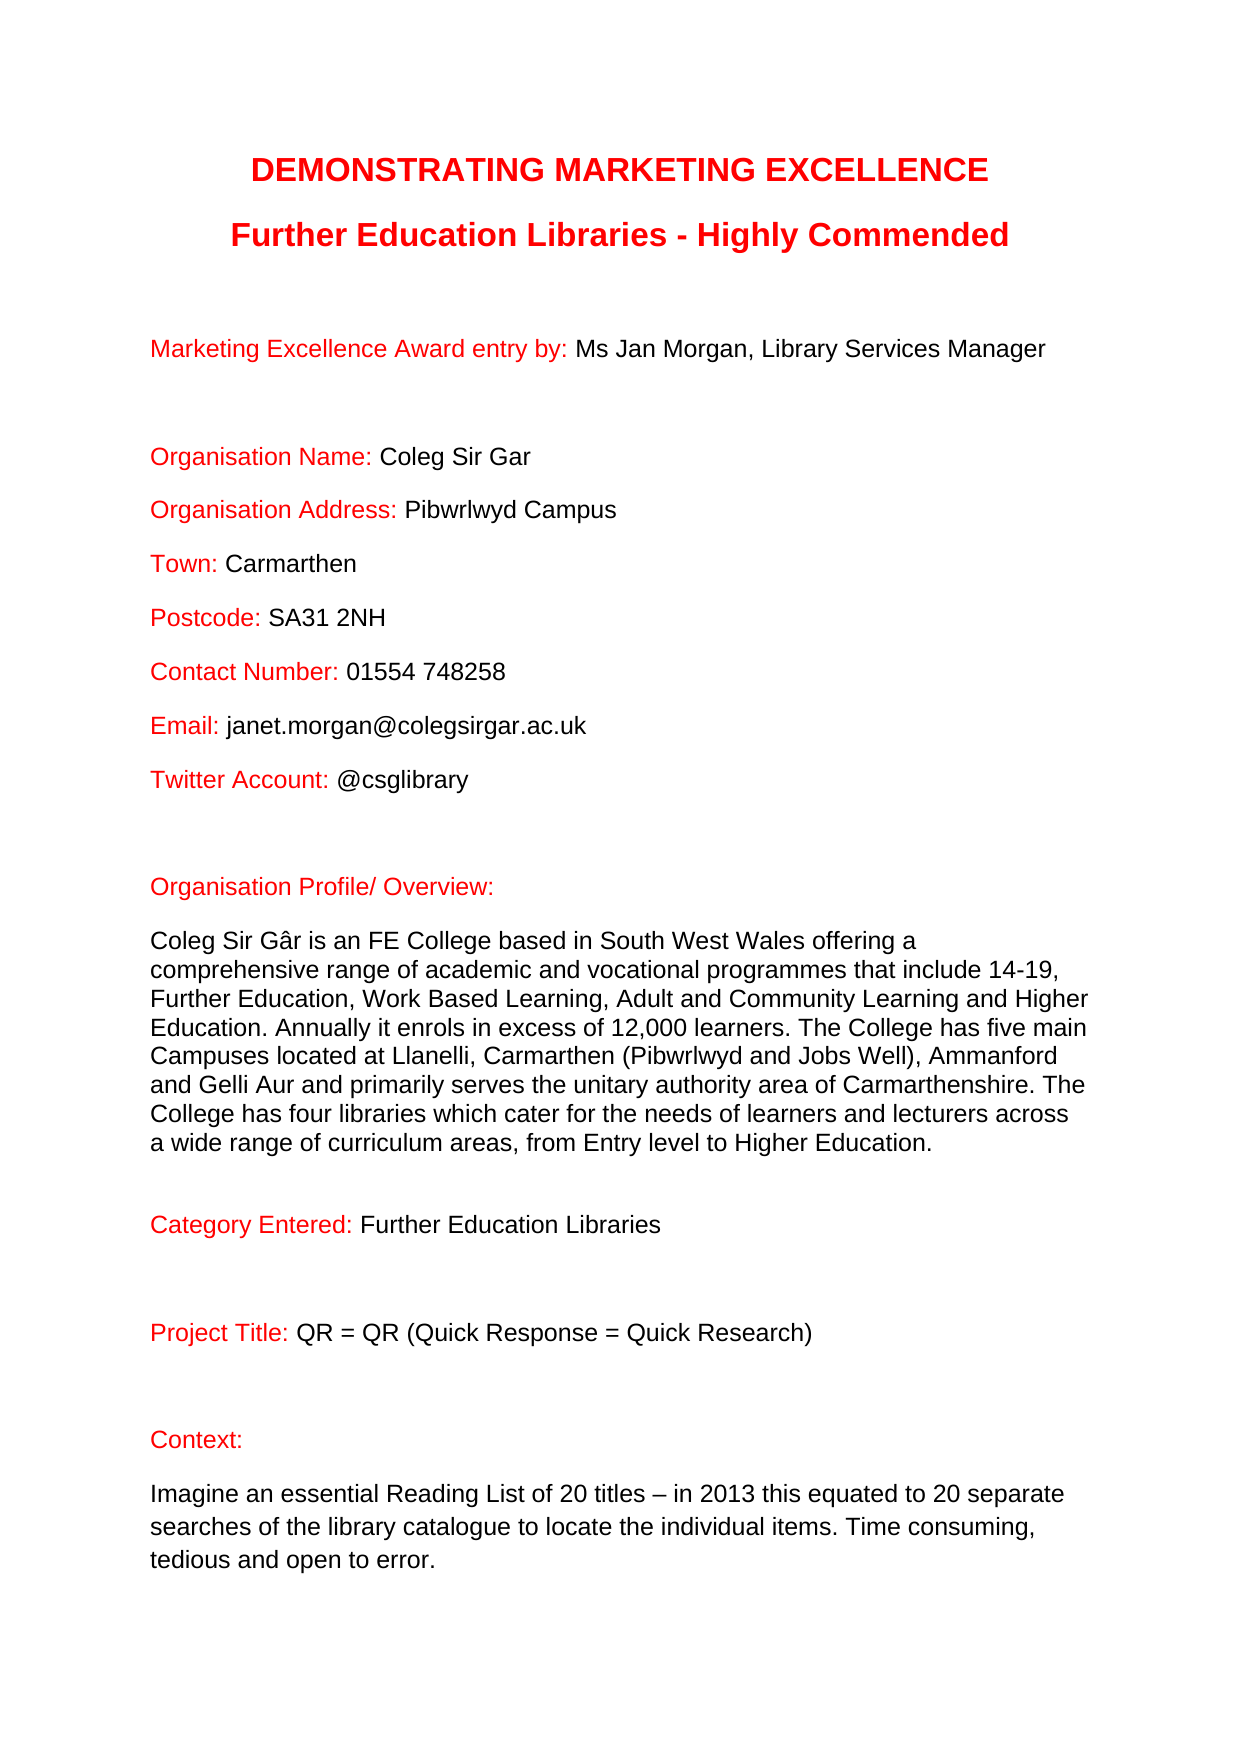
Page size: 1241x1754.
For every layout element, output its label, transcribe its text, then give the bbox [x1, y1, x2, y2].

text Organisation Name: Coleg Sir Gar [150, 442, 1090, 470]
text Contact Number: 01554 748258 [150, 657, 1090, 686]
text Imagine an essential Reading List of 20 titles – in 2013 this equated to 20 separate searches of the library catalogue to locate the individual items. Time consuming, tedious and open to error. [150, 1479, 1090, 1574]
text Town: Carmarthen [150, 549, 1090, 578]
text Category Entered: Further Education Libraries [150, 1210, 1090, 1239]
text Email: janet.morgan@colegsirgar.ac.uk [150, 711, 1090, 739]
text Postcode: SA31 2NH [150, 603, 1090, 632]
text DEMONSTRATING MARKETING EXCELLENCE [150, 150, 1090, 188]
text Context: [150, 1426, 1090, 1454]
text Organisation Address: Pibwrlwyd Campus [150, 495, 1090, 524]
text Organisation Profile/ Overview: [150, 872, 1090, 901]
text Marketing Excellence Award entry by: Ms Jan Morgan, Library Services Manager [150, 334, 1090, 363]
text Project Title: QR = QR (Quick Response = Quick Research) [150, 1318, 1090, 1347]
text Further Education Libraries - Highly Commended [150, 215, 1090, 253]
text Twitter Account: @csglibrary [150, 765, 1090, 793]
text Coleg Sir Gâr is an FE College based in South West Wales offering a comprehensive range of academic and vocational programmes that include 14-19, Further Education, Work Based Learning, Adult and Community Learning and Higher Education. Annually it enrols in excess of 12,000 learners. The College has five main Campuses located at Llanelli, Carmarthen (Pibwrlwyd and Jobs Well), Ammanford and Gelli Aur and primarily serves the unitary authority area of Carmarthenshire. The College has four libraries which cater for the needs of learners and lecturers across a wide range of curriculum areas, from Entry level to Higher Education. [150, 926, 1090, 1156]
